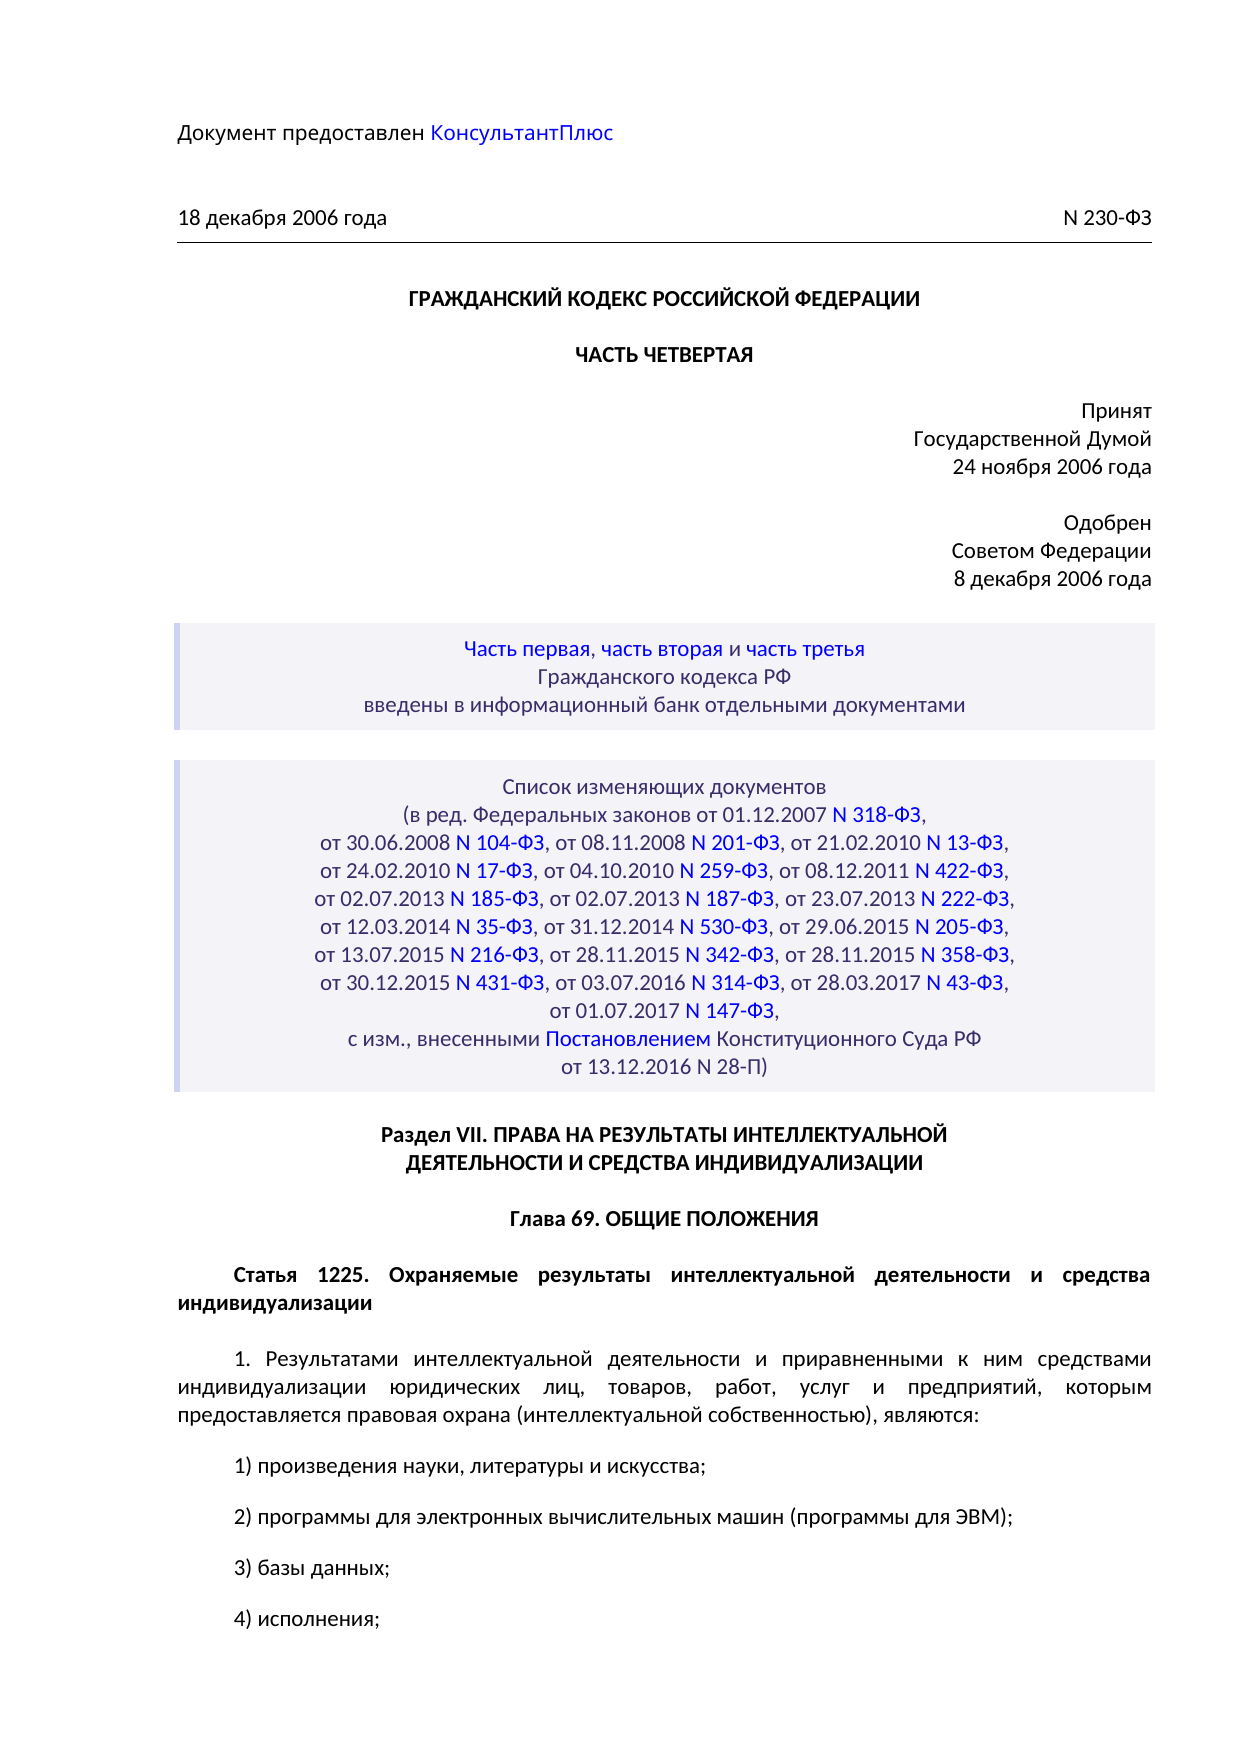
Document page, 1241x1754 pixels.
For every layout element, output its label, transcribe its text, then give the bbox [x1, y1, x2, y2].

title ДЕЯТЕЛЬНОСТИ И СРЕДСТВА ИНДИВИДУАЛИЗАЦИИ [177, 1148, 1152, 1176]
title Статья 1225. Охраняемые результаты интеллектуальной деятельности и средства индивидуализации [177, 1260, 1152, 1316]
title Глава 69. ОБЩИЕ ПОЛОЖЕНИЯ [177, 1204, 1152, 1232]
text 1) произведения науки, литературы и искусства; [177, 1451, 1152, 1479]
text 3) базы данных; [177, 1553, 1152, 1581]
text Государственной Думой [177, 424, 1152, 452]
text 2) программы для электронных вычислительных машин (программы для ЭВМ); [177, 1502, 1152, 1530]
text 1. Результатами интеллектуальной деятельности и приравненными к ним средствами индивидуализации юридических лиц, товаров, работ, услуг и предприятий, которым предоставляется правовая охрана (интеллектуальной собственностью), являются: [177, 1344, 1152, 1428]
title ЧАСТЬ ЧЕТВЕРТАЯ [177, 340, 1152, 368]
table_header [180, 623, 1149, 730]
text 24 ноября 2006 года [177, 452, 1152, 480]
text Принят [177, 396, 1152, 424]
text 4) исполнения; [177, 1604, 1152, 1632]
text Одобрен [177, 508, 1152, 536]
title ГРАЖДАНСКИЙ КОДЕКС РОССИЙСКОЙ ФЕДЕРАЦИИ [177, 284, 1152, 312]
text 8 декабря 2006 года [177, 564, 1152, 592]
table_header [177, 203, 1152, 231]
title Раздел VII. ПРАВА НА РЕЗУЛЬТАТЫ ИНТЕЛЛЕКТУАЛЬНОЙ [177, 1120, 1152, 1148]
text Советом Федерации [177, 536, 1152, 564]
title Документ предоставлен КонсультантПлюс [177, 118, 1152, 175]
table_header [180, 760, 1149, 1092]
